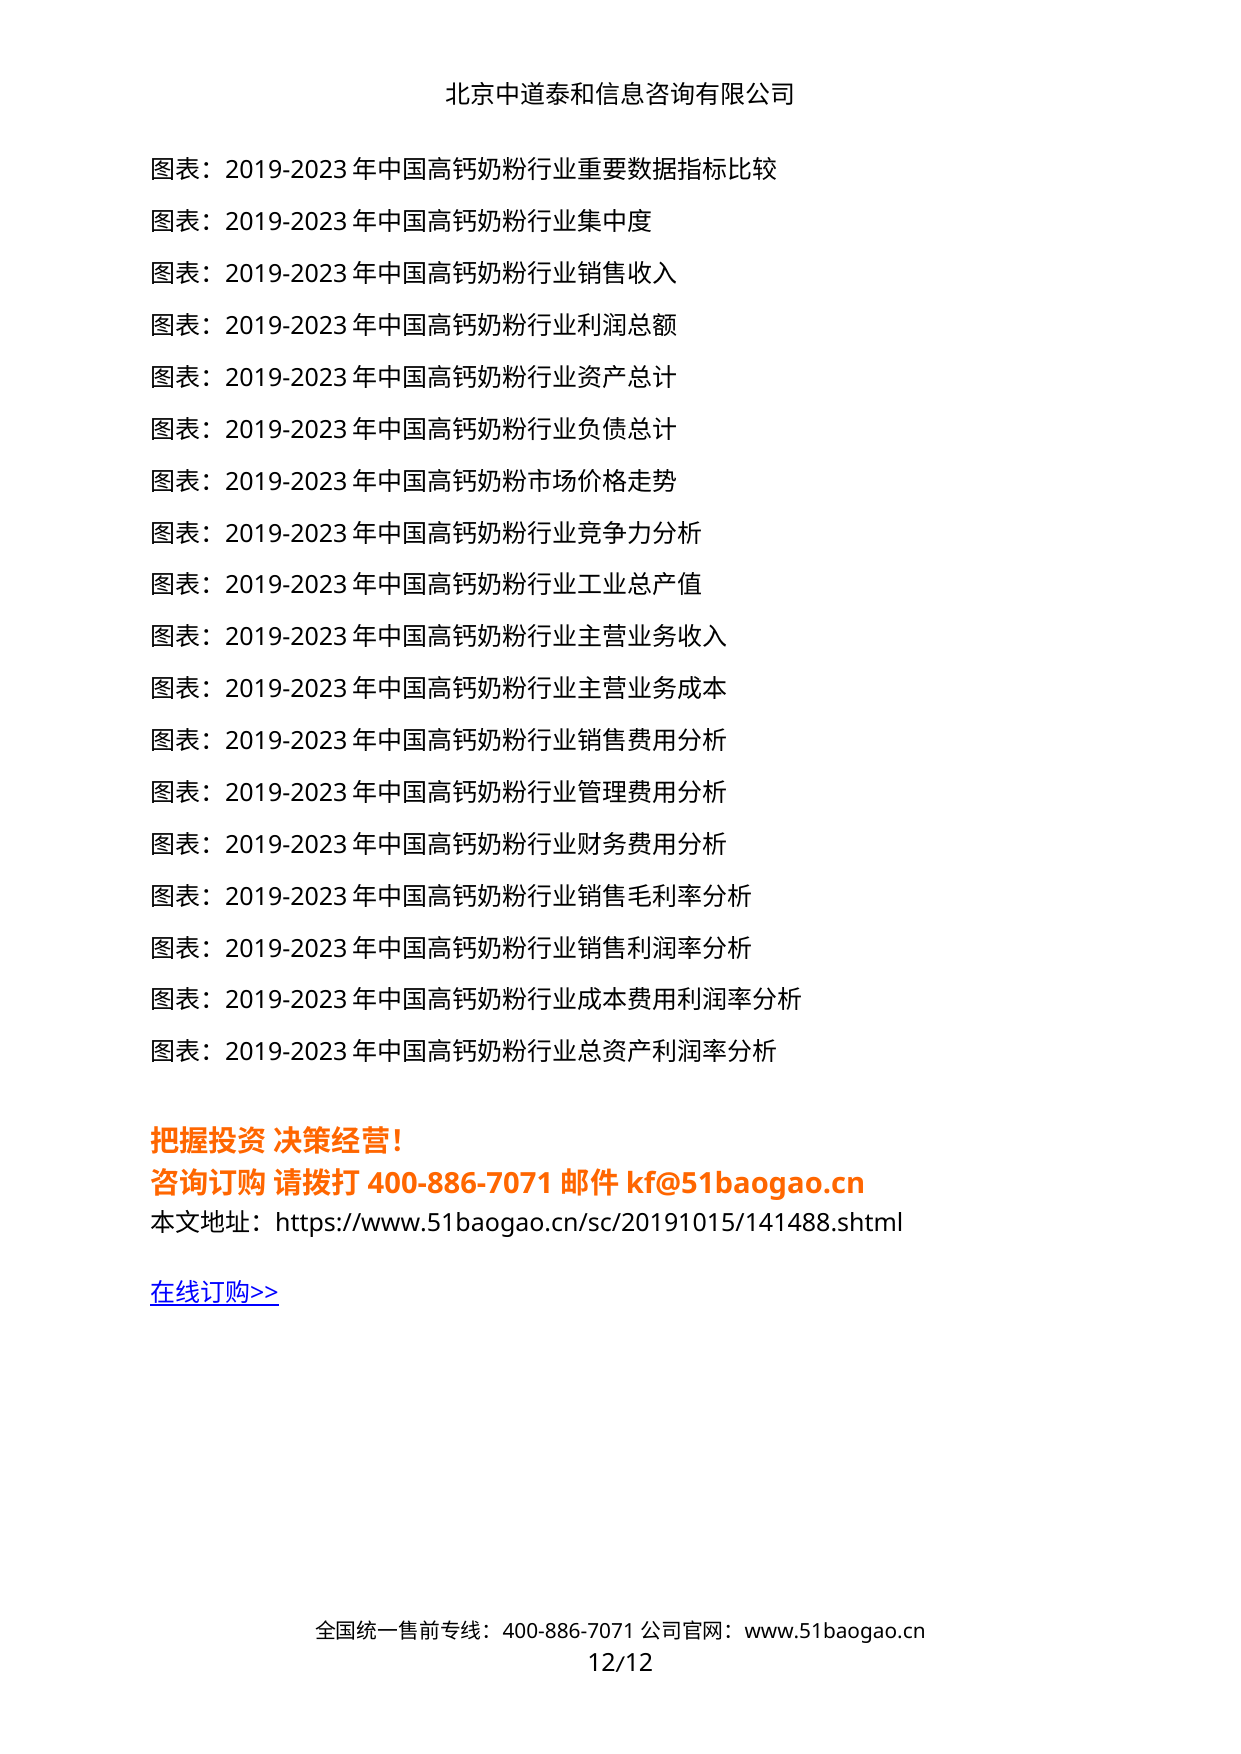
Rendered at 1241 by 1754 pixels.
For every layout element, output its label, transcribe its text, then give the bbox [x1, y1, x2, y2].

text 图表：2019-2023年中国高钙奶粉市场价格走势 [150, 461, 1090, 497]
text 图表：2019-2023年中国高钙奶粉行业主营业务收入 [150, 617, 1090, 653]
text 图表：2019-2023年中国高钙奶粉行业工业总产值 [150, 565, 1090, 601]
text 图表：2019-2023年中国高钙奶粉行业主营业务成本 [150, 669, 1090, 705]
text 图表：2019-2023年中国高钙奶粉行业集中度 [150, 202, 1090, 238]
text 图表：2019-2023年中国高钙奶粉行业销售毛利率分析 [150, 876, 1090, 912]
text 图表：2019-2023年中国高钙奶粉行业重要数据指标比较 [150, 150, 1090, 186]
text 图表：2019-2023年中国高钙奶粉行业竞争力分析 [150, 513, 1090, 549]
text 图表：2019-2023年中国高钙奶粉行业负债总计 [150, 409, 1090, 446]
text 图表：2019-2023年中国高钙奶粉行业资产总计 [150, 357, 1090, 394]
text 图表：2019-2023年中国高钙奶粉行业利润总额 [150, 306, 1090, 342]
text 图表：2019-2023年中国高钙奶粉行业总资产利润率分析 [150, 1032, 1090, 1068]
text 图表：2019-2023年中国高钙奶粉行业财务费用分析 [150, 824, 1090, 861]
text 图表：2019-2023年中国高钙奶粉行业销售费用分析 [150, 721, 1090, 757]
text 图表：2019-2023年中国高钙奶粉行业成本费用利润率分析 [150, 980, 1090, 1016]
text 在线订购>> [150, 1239, 1090, 1309]
text 图表：2019-2023年中国高钙奶粉行业销售收入 [150, 254, 1090, 290]
text 图表：2019-2023年中国高钙奶粉行业销售利润率分析 [150, 928, 1090, 964]
text 把握投资 决策经营！咨询订购 请拨打 400-886-7071 邮件 kf@51baogao.cn本文地址：https://www.51baogao.cn/sc/20191015/141488.shtml [150, 1084, 1090, 1239]
text 图表：2019-2023年中国高钙奶粉行业管理费用分析 [150, 772, 1090, 809]
